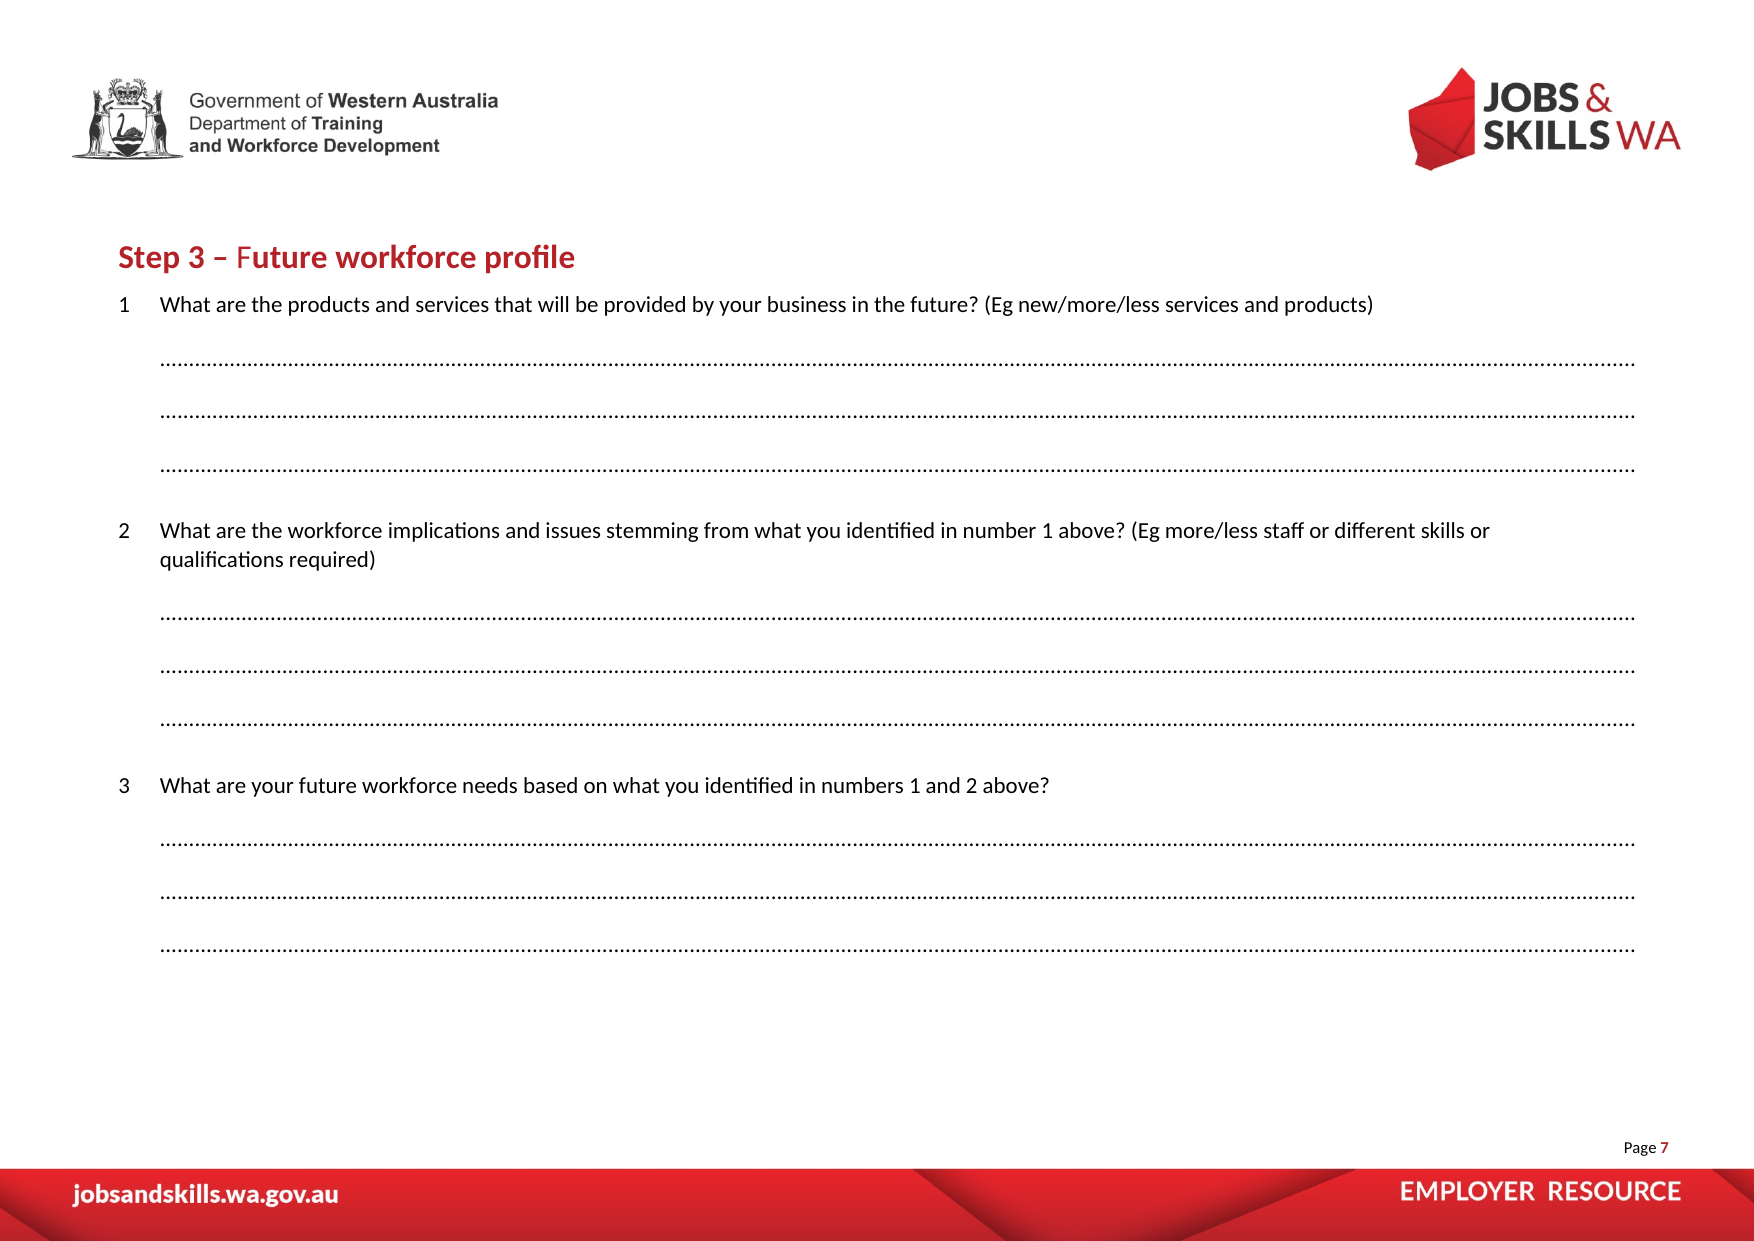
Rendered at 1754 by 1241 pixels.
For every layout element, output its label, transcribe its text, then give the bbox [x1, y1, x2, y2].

text What are the workforce implications and issues stemming from what you identified in number 1 above? (Eg more/less staff or different skills or qualifications required) [118, 515, 1577, 573]
text What are the products and services that will be provided by your business in the future? (Eg new/more/less services and products) [118, 289, 1577, 319]
picture [0, 0, 1754, 1241]
text What are your future workforce needs based on what you identified in numbers 1 and 2 above? [118, 770, 1577, 799]
subtitle Step 3 – Future workforce profile [118, 236, 1636, 277]
